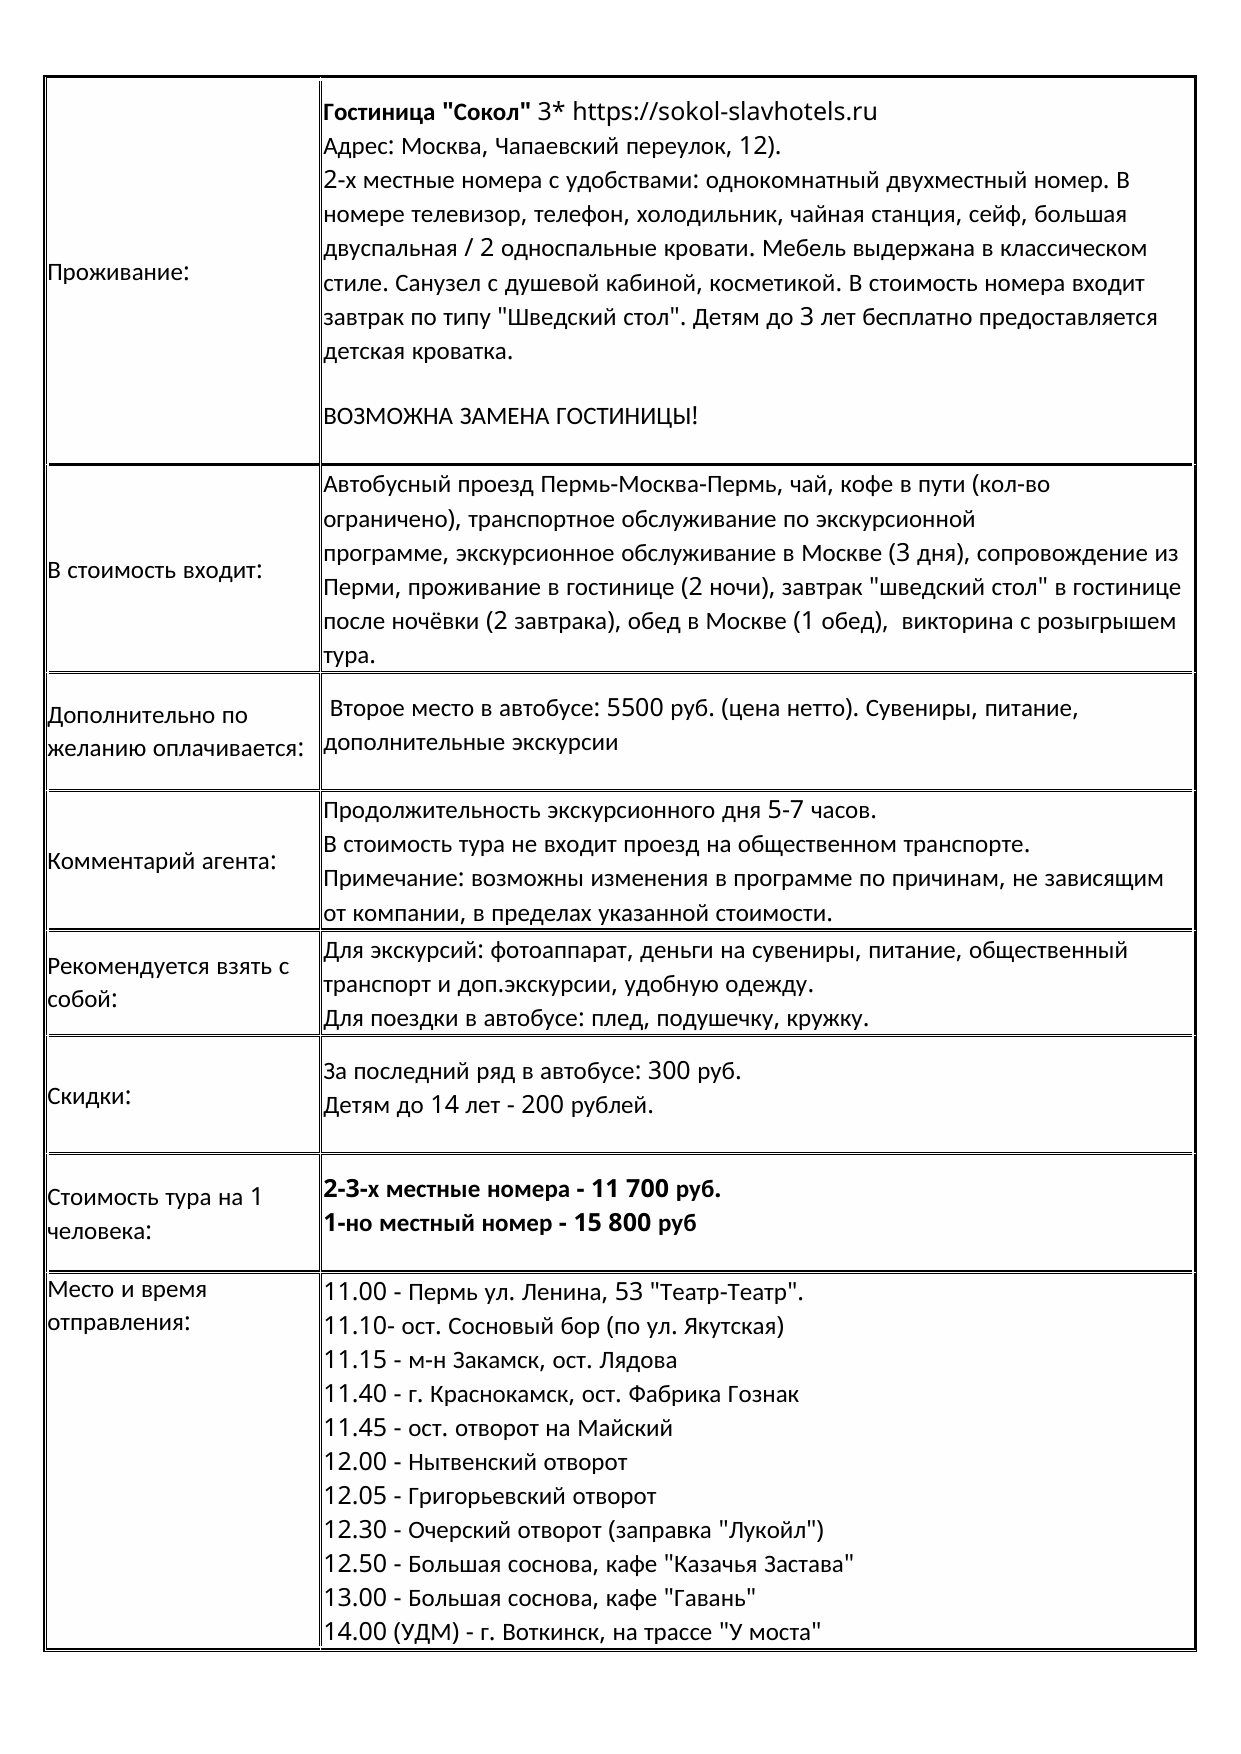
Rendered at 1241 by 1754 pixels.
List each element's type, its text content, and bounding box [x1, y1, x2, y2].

table_cell 2-3-х местные номера - 11 700 руб. 1-но местный номер - 15 800 руб [321, 1152, 1196, 1270]
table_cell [47, 1270, 321, 1648]
table_cell Второе место в автобусе: 5500 руб. (цена нетто). Сувениры, питание, дополнительные экскурсии [321, 671, 1196, 789]
table_cell Дополнительно по желанию оплачивается: [45, 671, 321, 789]
table_cell Рекомендуется взять с собой: [47, 928, 319, 1034]
table_cell Гостиница "Сокол" 3* https://sokol-slavhotels.ru Адрес: Москва, Чапаевский переулок, 12). 2-х местные номера с удобствами: однокомнатный двухместный номер. В номере телевизор, телефон, холодильник, чайная станция, сейф, большая двуспальная / 2 односпальные кровати. Мебель выдержана в классическом стиле. Санузел с душевой кабиной, косметикой. В стоимость номера входит завтрак по типу "Шведский стол". Детям до 3 лет бесплатно предоставляется детская кроватка. ВОЗМОЖНА ЗАМЕНА ГОСТИНИЦЫ! [321, 78, 1194, 463]
table_cell Автобусный проезд Пермь-Москва-Пермь, чай, кофе в пути (кол-во ограничено), транспортное обслуживание по экскурсионной программе, экскурсионное обслуживание в Москве (3 дня), сопровождение из Перми, проживание в гостинице (2 ночи), завтрак "шведский стол" в гостинице после ночёвки (2 завтрака), обед в Москве (1 обед), викторина с розыгрышем тура. [322, 463, 1196, 671]
table_cell Проживание: [47, 78, 321, 463]
table_cell Скидки: [45, 1034, 321, 1152]
table_cell Комментарий агента: [45, 789, 321, 928]
table_cell Продолжительность экскурсионного дня 5-7 часов. В стоимость тура не входит проезд на общественном транспорте. Примечание: возможны изменения в программе по причинам, не зависящим от компании, в пределах указанной стоимости. [321, 789, 1196, 928]
table_cell Стоимость тура на 1 человека: [45, 1152, 321, 1270]
table_cell За последний ряд в автобусе: 300 руб. Детям до 14 лет - 200 рублей. [321, 1034, 1196, 1152]
table_cell В стоимость входит: [45, 463, 319, 671]
table_cell Для экскурсий: фотоаппарат, деньги на сувениры, питание, общественный транспорт и доп.экскурсии, удобную одежду. Для поездки в автобусе: плед, подушечку, кружку. [322, 928, 1195, 1034]
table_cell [321, 1270, 1195, 1648]
